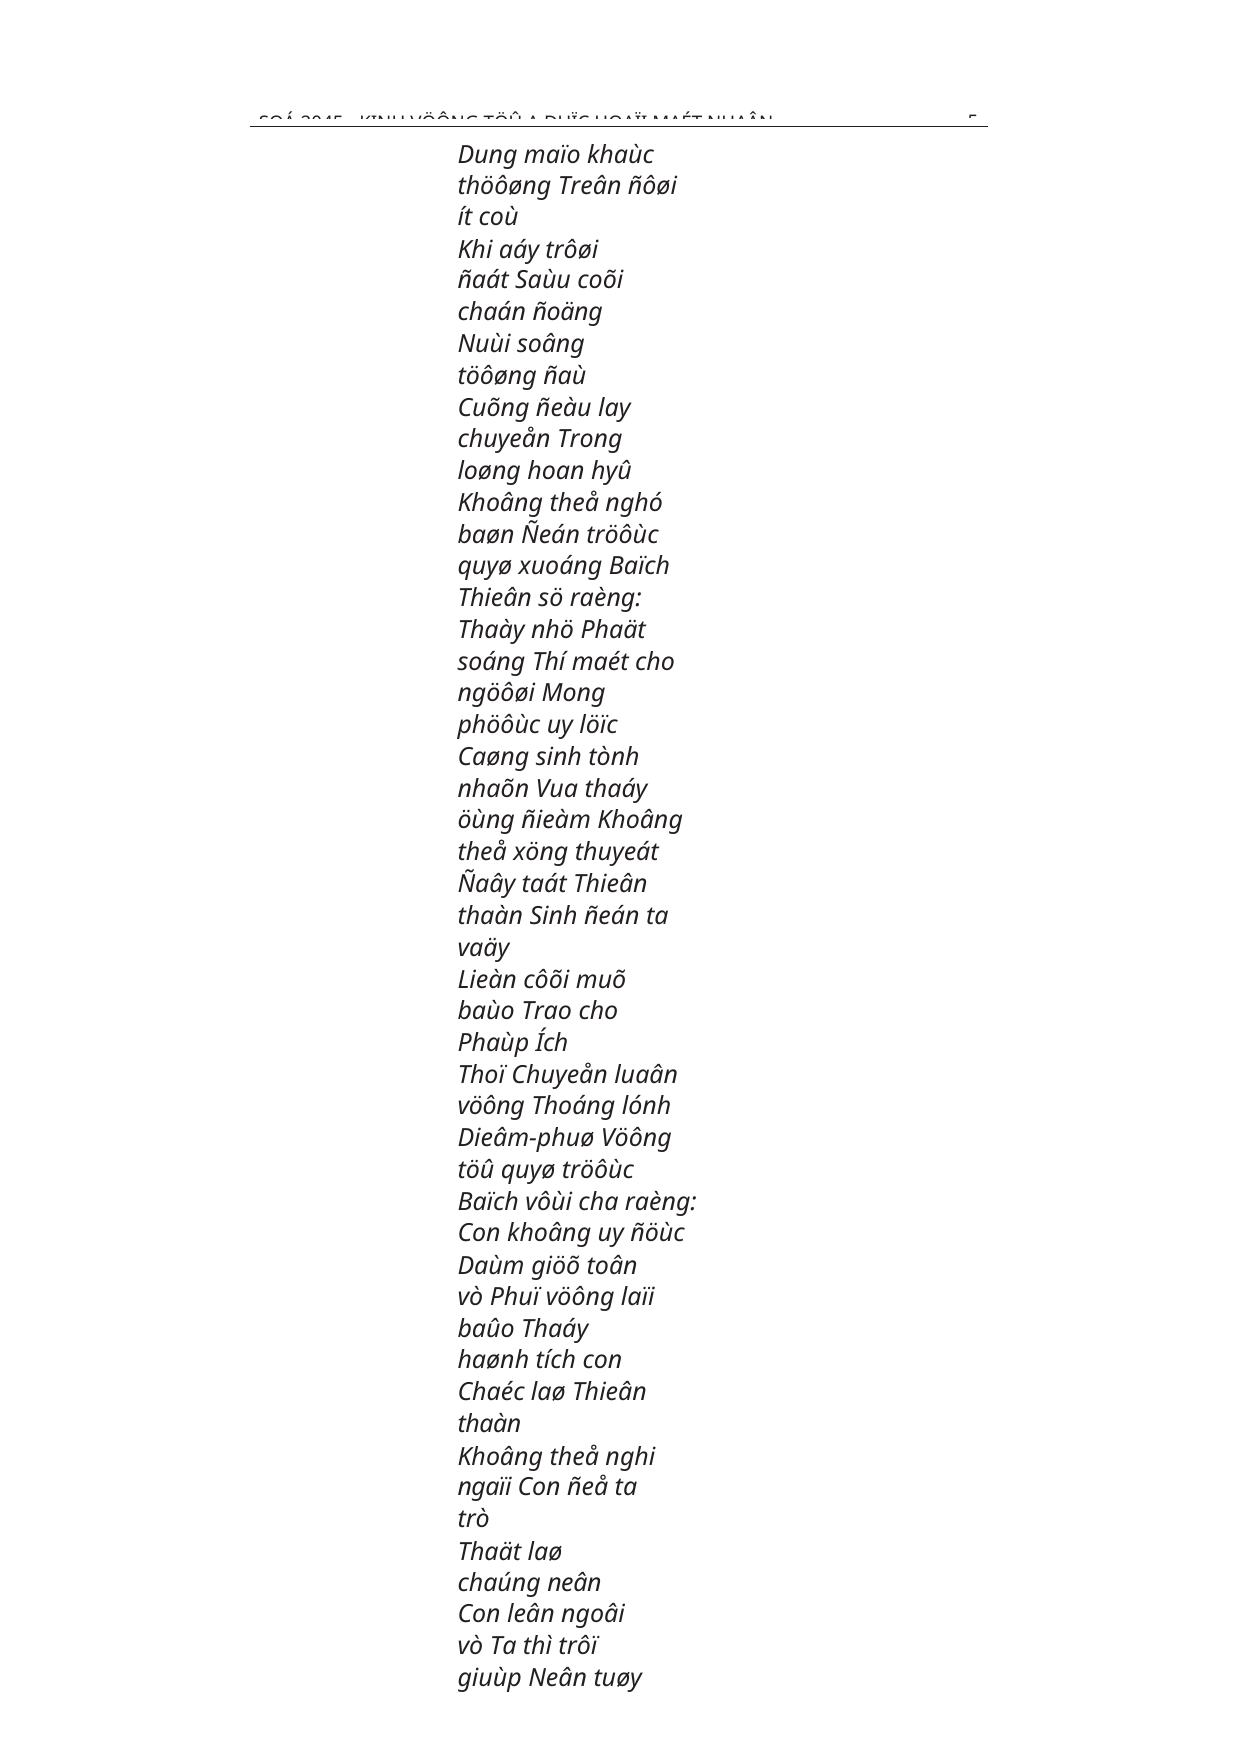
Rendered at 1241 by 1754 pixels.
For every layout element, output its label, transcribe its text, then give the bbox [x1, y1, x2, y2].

text Daùm giöõ toân vò Phuï vöông laïi baûo Thaáy haønh tích con Chaéc laø Thieân thaàn [457, 1249, 655, 1439]
text Lieàn côõi muõ baùo Trao cho Phaùp Ích [457, 963, 655, 1058]
text Khoâng theå nghi ngaïi Con ñeå ta trò [457, 1439, 673, 1535]
text Cuõng ñeàu lay chuyeån Trong loøng hoan hyû Khoâng theå nghó baøn Ñeán tröôùc quyø xuoáng Baïch Thieân sö raèng: Thaày nhö Phaät soáng Thí maét cho ngöôøi Mong phöôùc uy löïc Caøng sinh tònh nhaõn Vua thaáy öùng ñieàm Khoâng theå xöng thuyeát Ñaây taát Thieân thaàn Sinh ñeán ta vaäy [457, 392, 689, 963]
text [457, 1535, 644, 1693]
text Thoï Chuyeån luaân vöông Thoáng lónh Dieâm-phuø Vöông töû quyø tröôùc Baïch vôùi cha raèng: Con khoâng uy ñöùc [457, 1058, 702, 1249]
text Dung maïo khaùc thöôøng Treân ñôøi ít coù [457, 139, 697, 233]
text Khi aáy trôøi ñaát Saùu coõi chaán ñoäng Nuùi soâng töôøng ñaù [457, 233, 648, 392]
